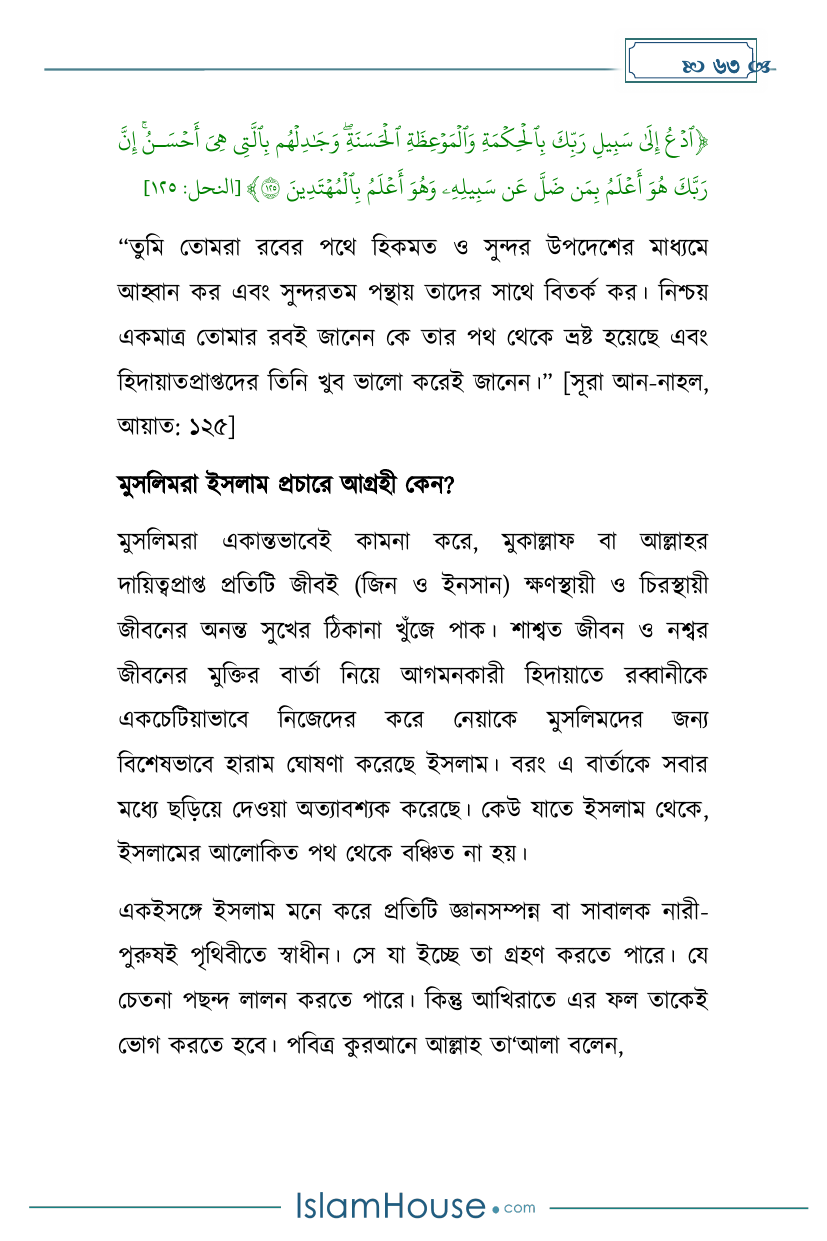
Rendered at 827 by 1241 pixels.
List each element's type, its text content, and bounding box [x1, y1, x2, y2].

picture [22, 1186, 281, 1224]
text “তুমি তোমরা রবের পথে হিকমত ও সুন্দর উপদেশের মাধ্যমে আহ্বান কর এবং সুন্দরতম পন্থায় তাদের সাথে বিতর্ক কর। নিশ্চয় একমাত্র তোমার রবই জানেন কে তার পথ থেকে ভ্রষ্ট হয়েছে এবং হিদায়াতপ্রাপ্তদের তিনি খুব ভালো করেই জানেন।” [সূরা আন-নাহল, আয়াত: ১২৫] [118, 225, 709, 446]
text মুসলিমরা একান্তভাবেই কামনা করে, মুকাল্লাফ বা আল্লাহর দায়িত্বপ্রাপ্ত প্রতিটি জীবই (জিন ও ইনসান) ক্ষণস্থায়ী ও চিরস্থায়ী জীবনের অনন্ত সুখের ঠিকানা খুঁজে পাক। শাশ্বত জীবন ও নশ্বর জীবনের মুক্তির বার্তা নিয়ে আগমনকারী হিদায়াতে রব্বানীকে একচেটিয়াভাবে নিজেদের করে নেয়াকে মুসলিমদের জন্য বিশেষভাবে হারাম ঘোষণা করেছে ইসলাম। বরং এ বার্তাকে সবার মধ্যে ছড়িয়ে দেওয়া অত্যাবশ্যক করেছে। কেউ যাতে ইসলাম থেকে, ইসলামের আলোকিত পথ থেকে বঞ্চিত না হয়। [118, 518, 709, 873]
text একইসঙ্গে ইসলাম মনে করে প্রতিটি জ্ঞানসম্পন্ন বা সাবালক নারী-পুরুষই পৃথিবীতে স্বাধীন। সে যা ইচ্ছে তা গ্রহণ করতে পারে। যে চেতনা পছন্দ লালন করতে পারে। কিন্তু আখিরাতে এর ফল তাকেই ভোগ করতে হবে। পবিত্র কুরআনে আল্লাহ তা‘আলা বলেন, [118, 888, 709, 1064]
text ﴿ٱدۡعُ إِلَىٰ سَبِيلِ رَبِّكَ بِٱلۡحِكۡمَةِ وَٱلۡمَوۡعِظَةِ ٱلۡحَسَنَةِۖ وَجَٰدِلۡهُم بِٱلَّتِي هِيَ أَحۡسَنُۚ إِنَّ رَبَّكَ هُوَ أَعۡلَمُ بِمَن ضَلَّ عَن سَبِيلِهِۦ وَهُوَ أَعۡلَمُ بِٱلۡمُهۡتَدِينَ ١٢٥﴾ [النحل: ١٢٥] [118, 118, 709, 209]
picture [289, 1187, 809, 1225]
text মুসলিমরা ইসলাম প্রচারে আগ্রহী কেন? [118, 461, 709, 503]
